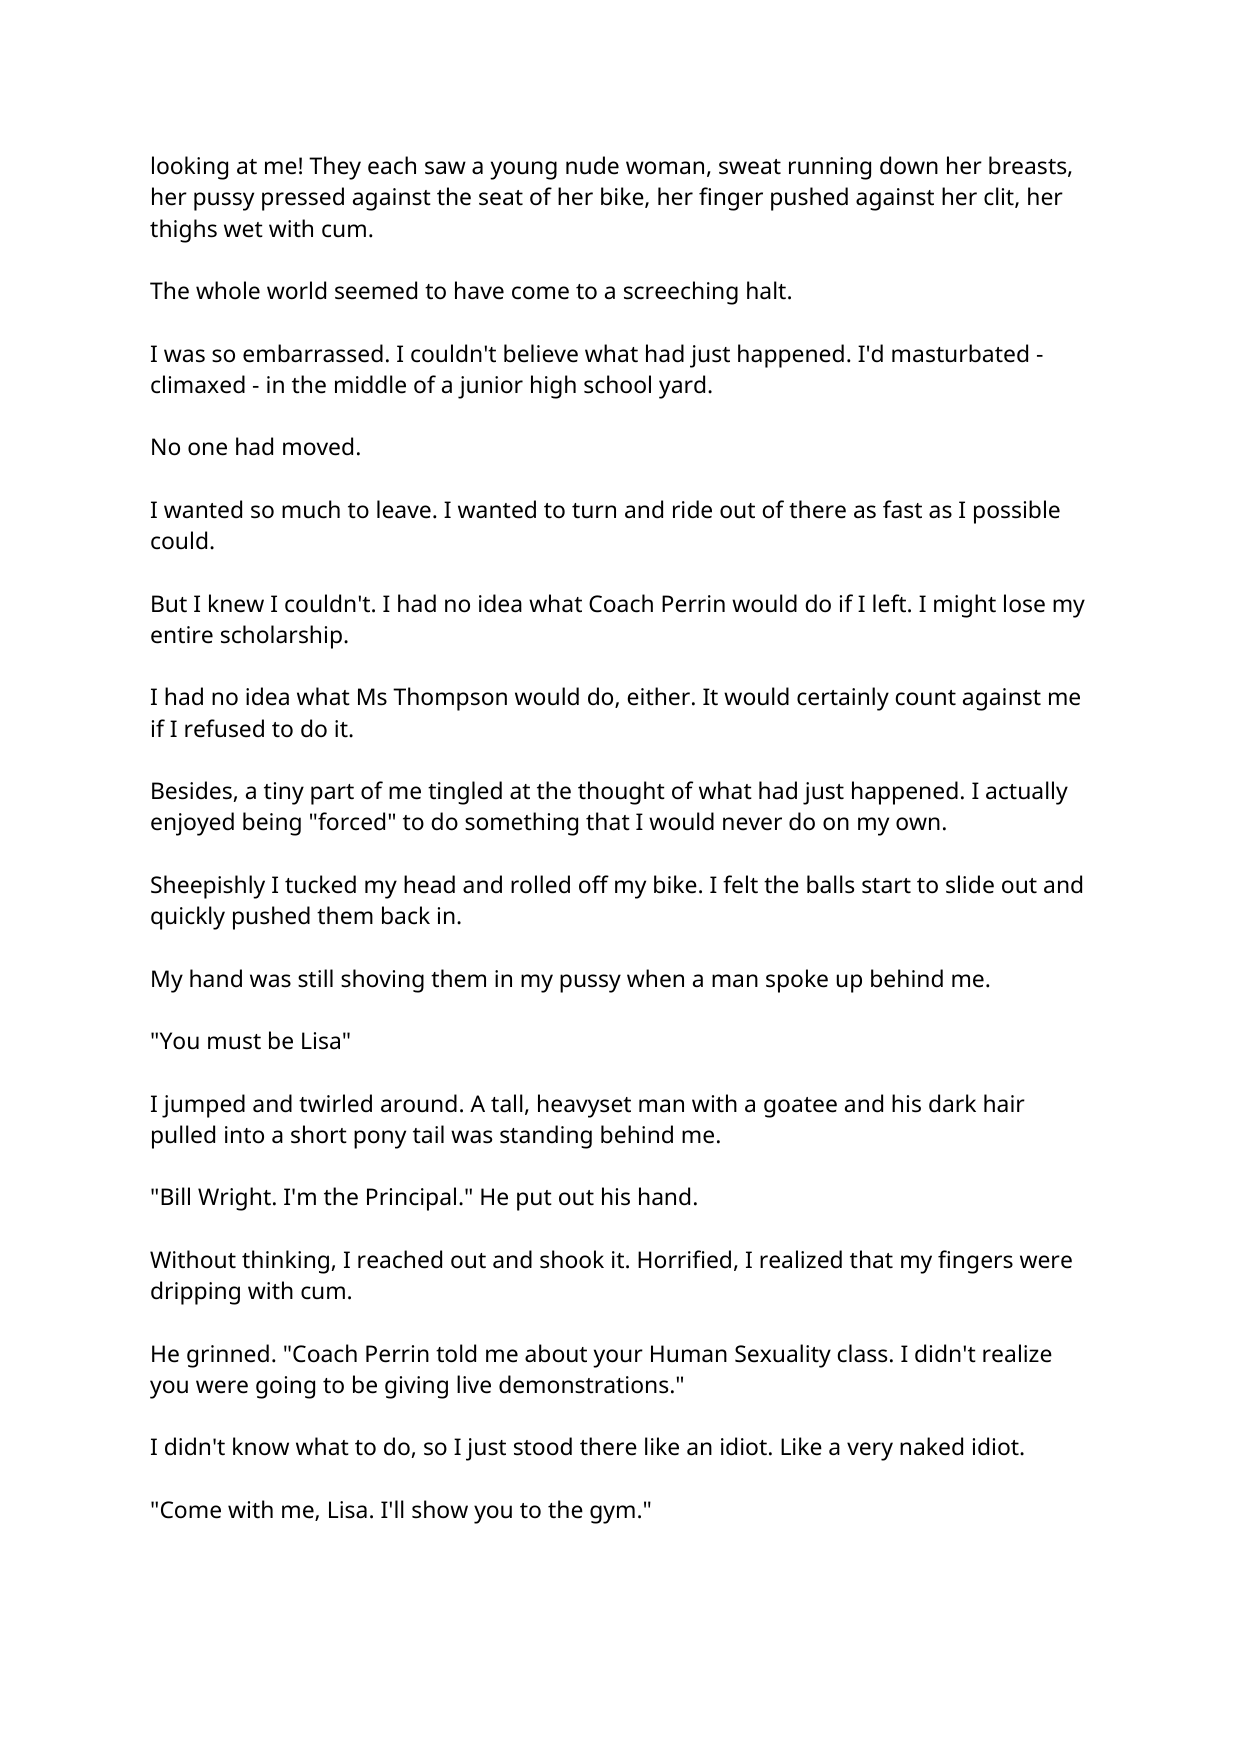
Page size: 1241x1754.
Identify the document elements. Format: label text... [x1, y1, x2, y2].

text "You must be Lisa" [150, 1025, 1090, 1056]
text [150, 150, 1090, 244]
text Without thinking, I reached out and shook it. Horrified, I realized that my fingers were dripping with cum. [150, 1244, 1090, 1306]
text The whole world seemed to have come to a screeching halt. [150, 275, 1090, 306]
text My hand was still shoving them in my pussy when a man spoke up behind me. [150, 962, 1090, 994]
text I had no idea what Ms Thompson would do, either. It would certainly count against me if I refused to do it. [150, 681, 1090, 744]
text I was so embarrassed. I couldn't believe what had just happened. I'd masturbated - climaxed - in the middle of a junior high school yard. [150, 337, 1090, 400]
text I didn't know what to do, so I just stood there like an idiot. Like a very naked idiot. [150, 1431, 1090, 1462]
text No one had moved. [150, 431, 1090, 462]
text I jumped and twirled around. A tall, heavyset man with a goatee and his dark hair pulled into a short pony tail was standing behind me. [150, 1087, 1090, 1150]
text But I knew I couldn't. I had no idea what Coach Perrin would do if I left. I might lose my entire scholarship. [150, 587, 1090, 650]
text "Bill Wright. I'm the Principal." He put out his hand. [150, 1181, 1090, 1212]
text I wanted so much to leave. I wanted to turn and ride out of there as fast as I possible could. [150, 494, 1090, 556]
text Sheepishly I tucked my head and rolled off my bike. I felt the balls start to slide out and quickly pushed them back in. [150, 869, 1090, 931]
text He grinned. "Coach Perrin told me about your Human Sexuality class. I didn't realize you were going to be giving live demonstrations." [150, 1337, 1090, 1400]
text Besides, a tiny part of me tingled at the thought of what had just happened. I actually enjoyed being "forced" to do something that I would never do on my own. [150, 775, 1090, 837]
text "Come with me, Lisa. I'll show you to the gym." [150, 1494, 1090, 1525]
